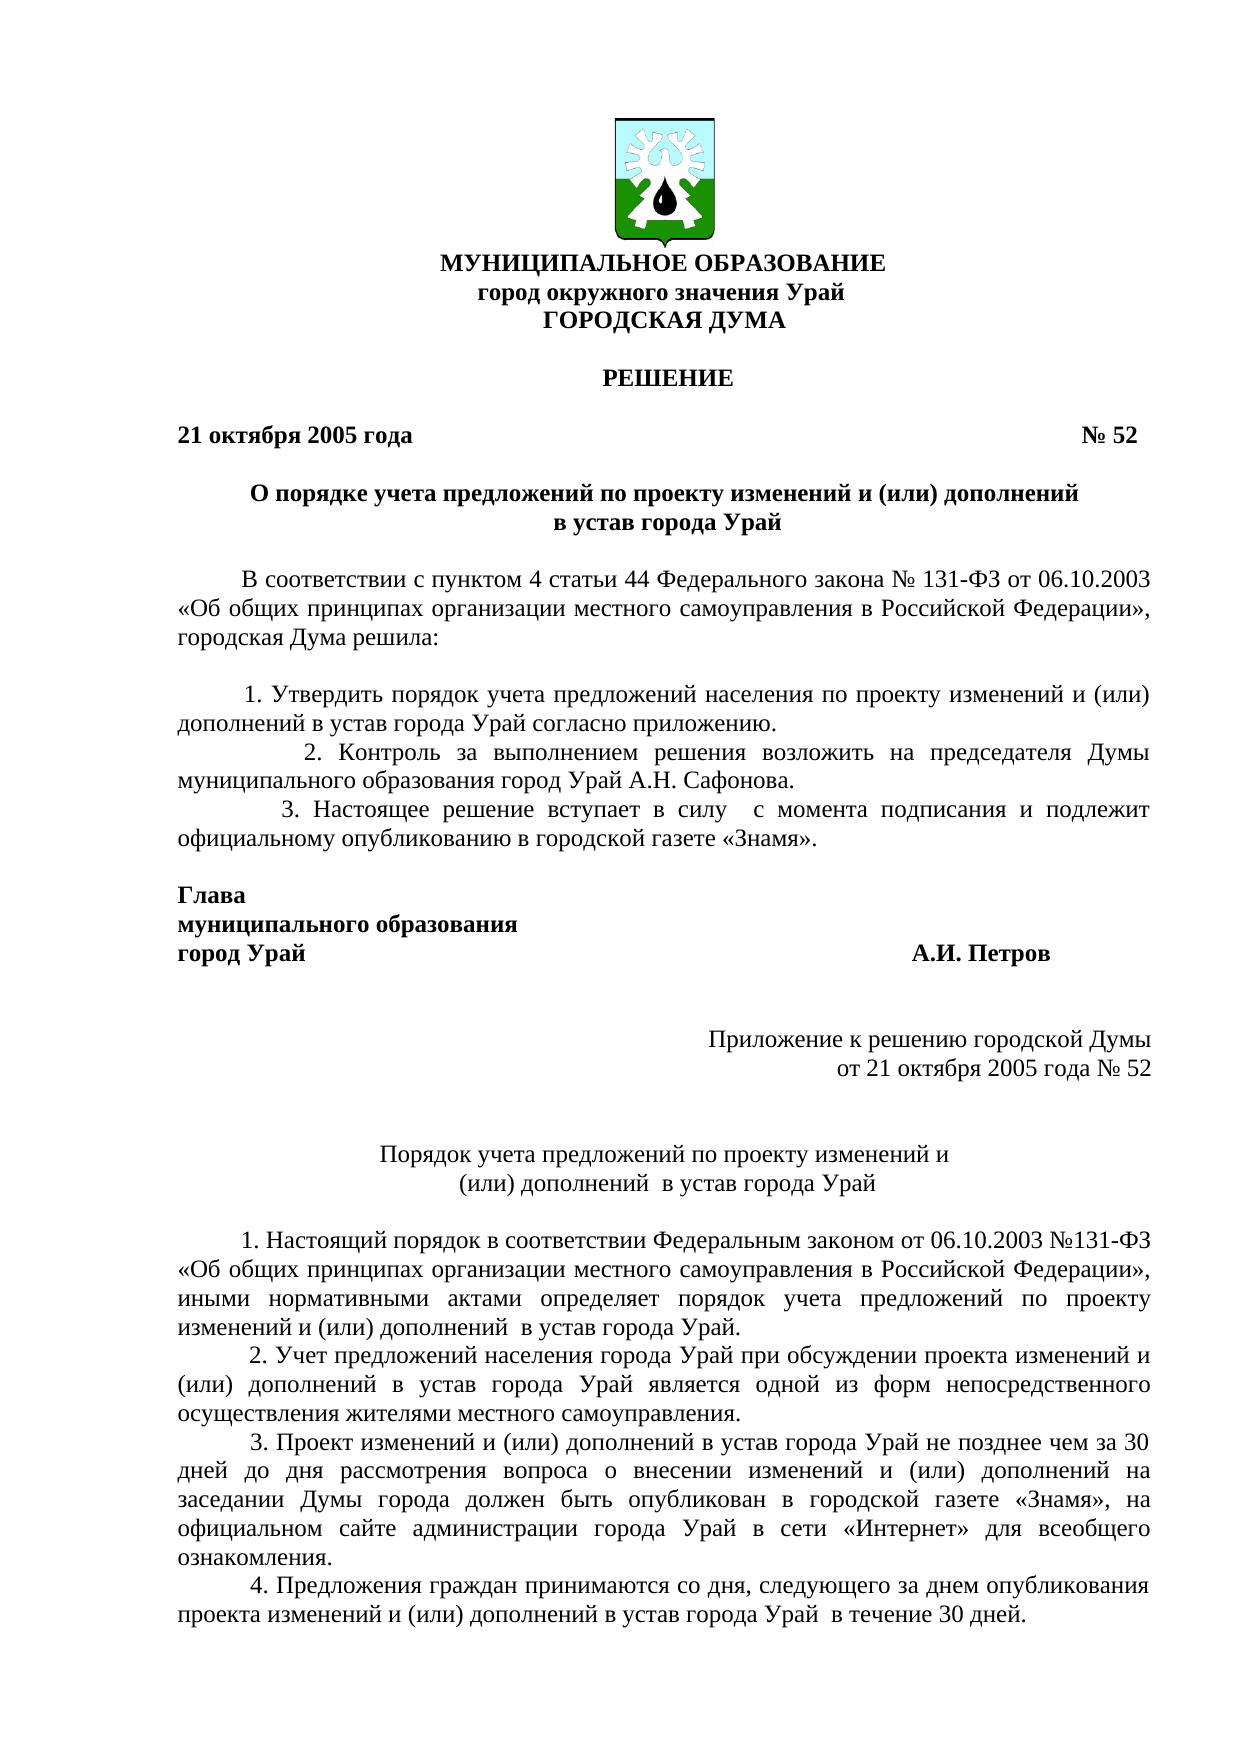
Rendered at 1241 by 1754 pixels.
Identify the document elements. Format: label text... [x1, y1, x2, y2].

text О порядке учета предложений по проекту изменений и (или) дополнений [177, 478, 1152, 507]
title РЕШЕНИЕ [177, 363, 1152, 392]
text 1. Настоящий порядок в соответствии Федеральным законом от 06.10.2003 №131-ФЗ «Об общих принципах организации местного самоуправления в Российской Федерации», иными нормативными актами определяет порядок учета предложений по проекту изменений и (или) дополнений в устав города Урай. [177, 1225, 1152, 1340]
text 1. Утвердить порядок учета предложений населения по проекту изменений и (или) дополнений в устав города Урай согласно приложению. [177, 679, 1152, 737]
text муниципального образования [177, 909, 1152, 938]
text 3. Настоящее решение вступает в силу с момента подписания и подлежит официальному опубликованию в городской газете «Знамя». [177, 794, 1152, 852]
text 2. Контроль за выполнением решения возложить на председателя Думы муниципального образования город Урай А.Н. Сафонова. [177, 737, 1152, 794]
text город окружного значения Урай [177, 277, 1231, 305]
title 21 октября 2005 года № 52 [177, 420, 1152, 449]
text в устав города Урай [177, 507, 1152, 535]
text (или) дополнений в устав города Урай [177, 1168, 1152, 1197]
text 4. Предложения граждан принимаются со дня, следующего за днем опубликования проекта изменений и (или) дополнений в устав города Урай в течение 30 дней. [177, 1570, 1152, 1628]
text МУНИЦИПАЛЬНОЕ ОБРАЗОВАНИЕ [177, 248, 1231, 277]
text В соответствии с пунктом 4 статьи 44 Федерального закона № 131-ФЗ от 06.10.2003 «Об общих принципах организации местного самоуправления в Российской Федерации», городская Дума решила: [177, 564, 1152, 650]
text от 21 октября 2005 года № 52 [177, 1053, 1152, 1082]
text 2. Учет предложений населения города Урай при обсуждении проекта изменений и (или) дополнений в устав города Урай является одной из форм непосредственного осуществления жителями местного самоуправления. [177, 1340, 1152, 1427]
text Глава [177, 880, 1152, 909]
picture [614, 118, 715, 248]
text 3. Проект изменений и (или) дополнений в устав города Урай не позднее чем за 30 дней до дня рассмотрения вопроса о внесении изменений и (или) дополнений на заседании Думы города должен быть опубликован в городской газете «Знамя», на официальном сайте администрации города Урай в сети «Интернет» для всеобщего ознакомления. [177, 1427, 1152, 1570]
text Приложение к решению городской Думы [177, 1024, 1152, 1053]
text город Урай А.И. Петров [177, 938, 1152, 967]
text Порядок учета предложений по проекту изменений и [177, 1139, 1152, 1168]
title ГОРОДСКАЯ ДУМА [177, 305, 1152, 334]
